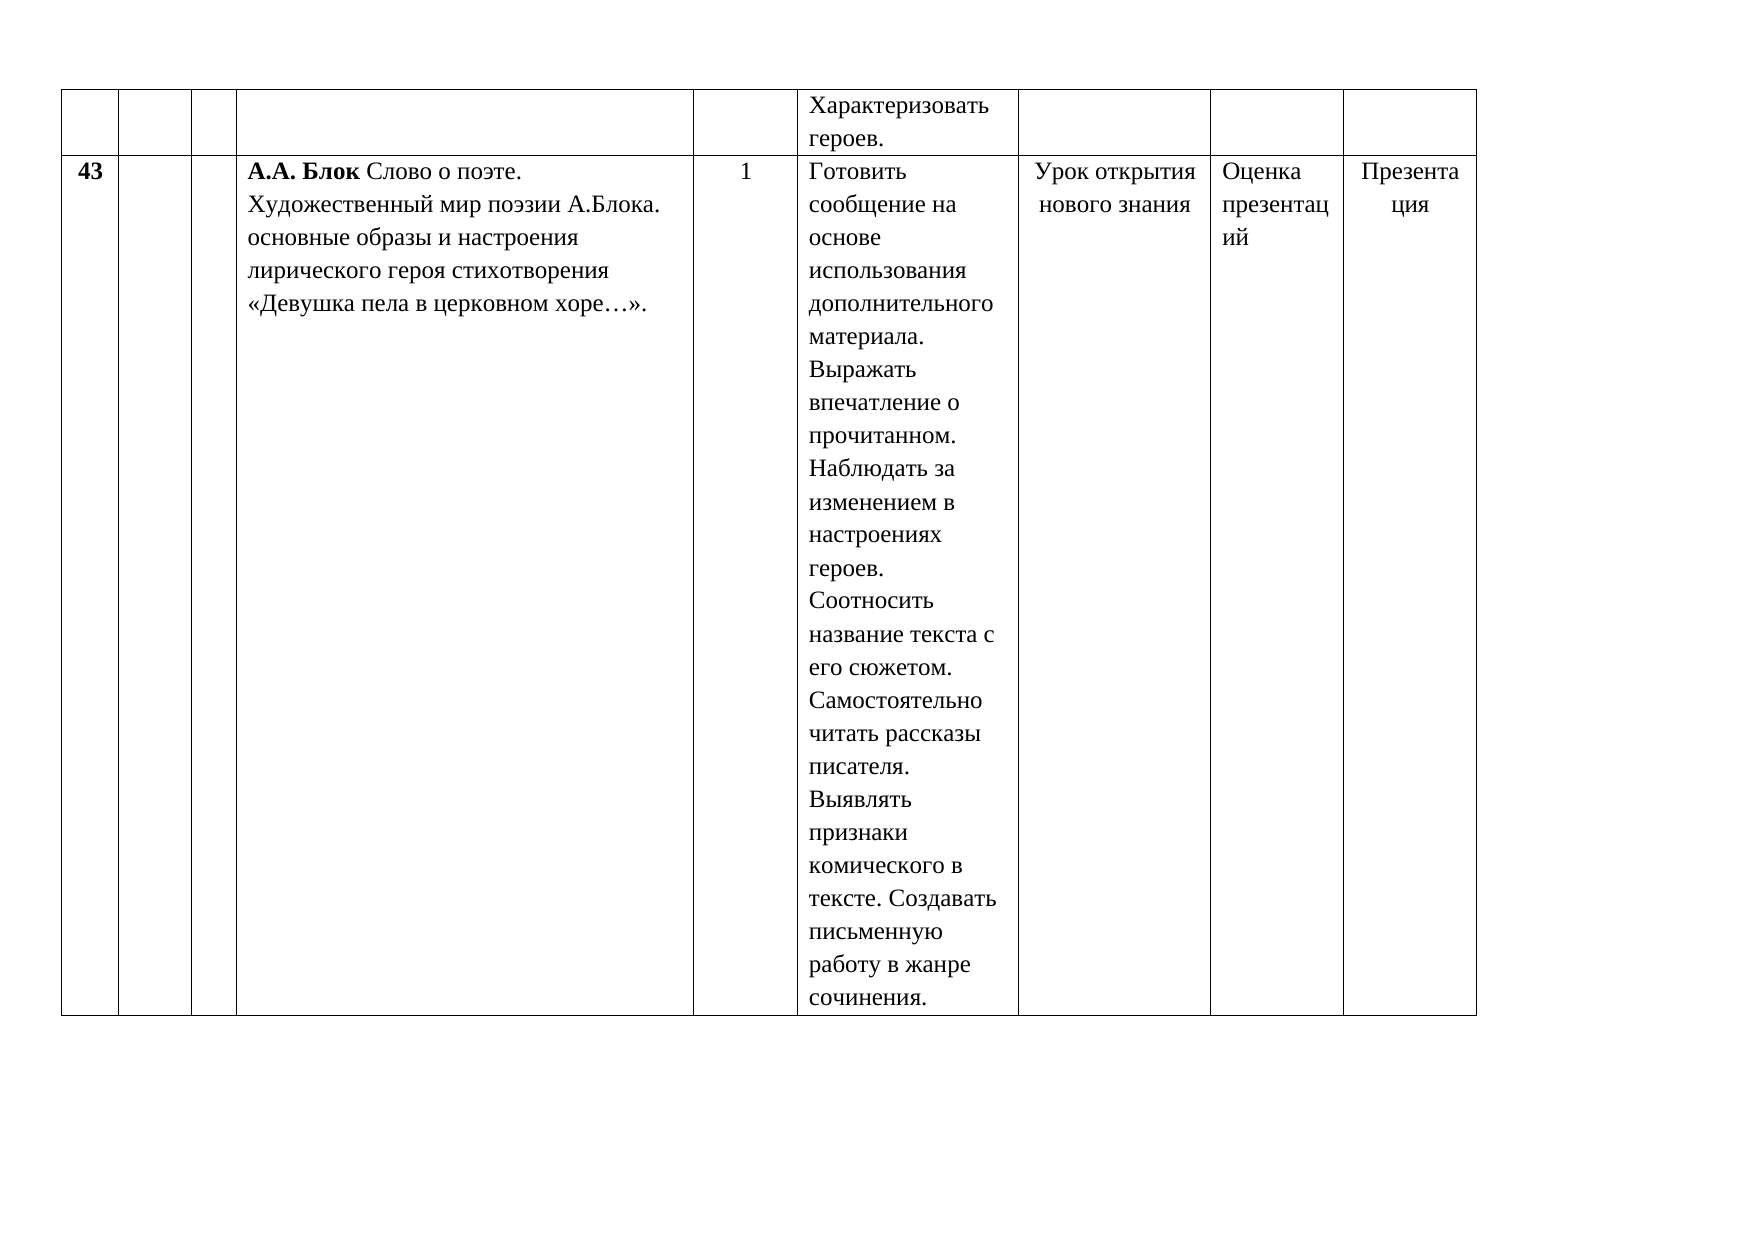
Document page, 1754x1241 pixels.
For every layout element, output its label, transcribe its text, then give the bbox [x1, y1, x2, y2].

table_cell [1019, 156, 1210, 1014]
table_cell Оценка презентаций [1211, 156, 1343, 1014]
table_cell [798, 90, 1018, 155]
table_cell 43 [62, 156, 118, 1014]
table_cell Готовить сообщение на основе использования дополнительного материала. Выражать впечатление о прочитанном. Наблюдать за изменением в настроениях героев. Соотносить название текста с его сюжетом. Самостоятельно читать рассказы писателя. Выявлять признаки комического в тексте. Создавать письменную работу в жанре сочинения. [798, 156, 1018, 1014]
table_cell [1344, 90, 1476, 155]
table_cell [119, 156, 191, 1014]
table_cell Презентация [1344, 156, 1476, 1014]
table_cell 1 [694, 156, 797, 1014]
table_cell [1019, 90, 1210, 155]
table_cell 1 [694, 90, 797, 155]
table_cell [1211, 90, 1343, 155]
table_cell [237, 90, 693, 155]
table_cell 42 [62, 90, 118, 155]
table_cell [192, 90, 236, 155]
table_cell [119, 90, 191, 155]
table_cell [192, 156, 236, 1014]
table_cell А.А. Блок Слово о поэте. Художественный мир поэзии А.Блока. основные образы и настроения лирического героя стихотворения «Девушка пела в церковном хоре…». [237, 156, 693, 1014]
